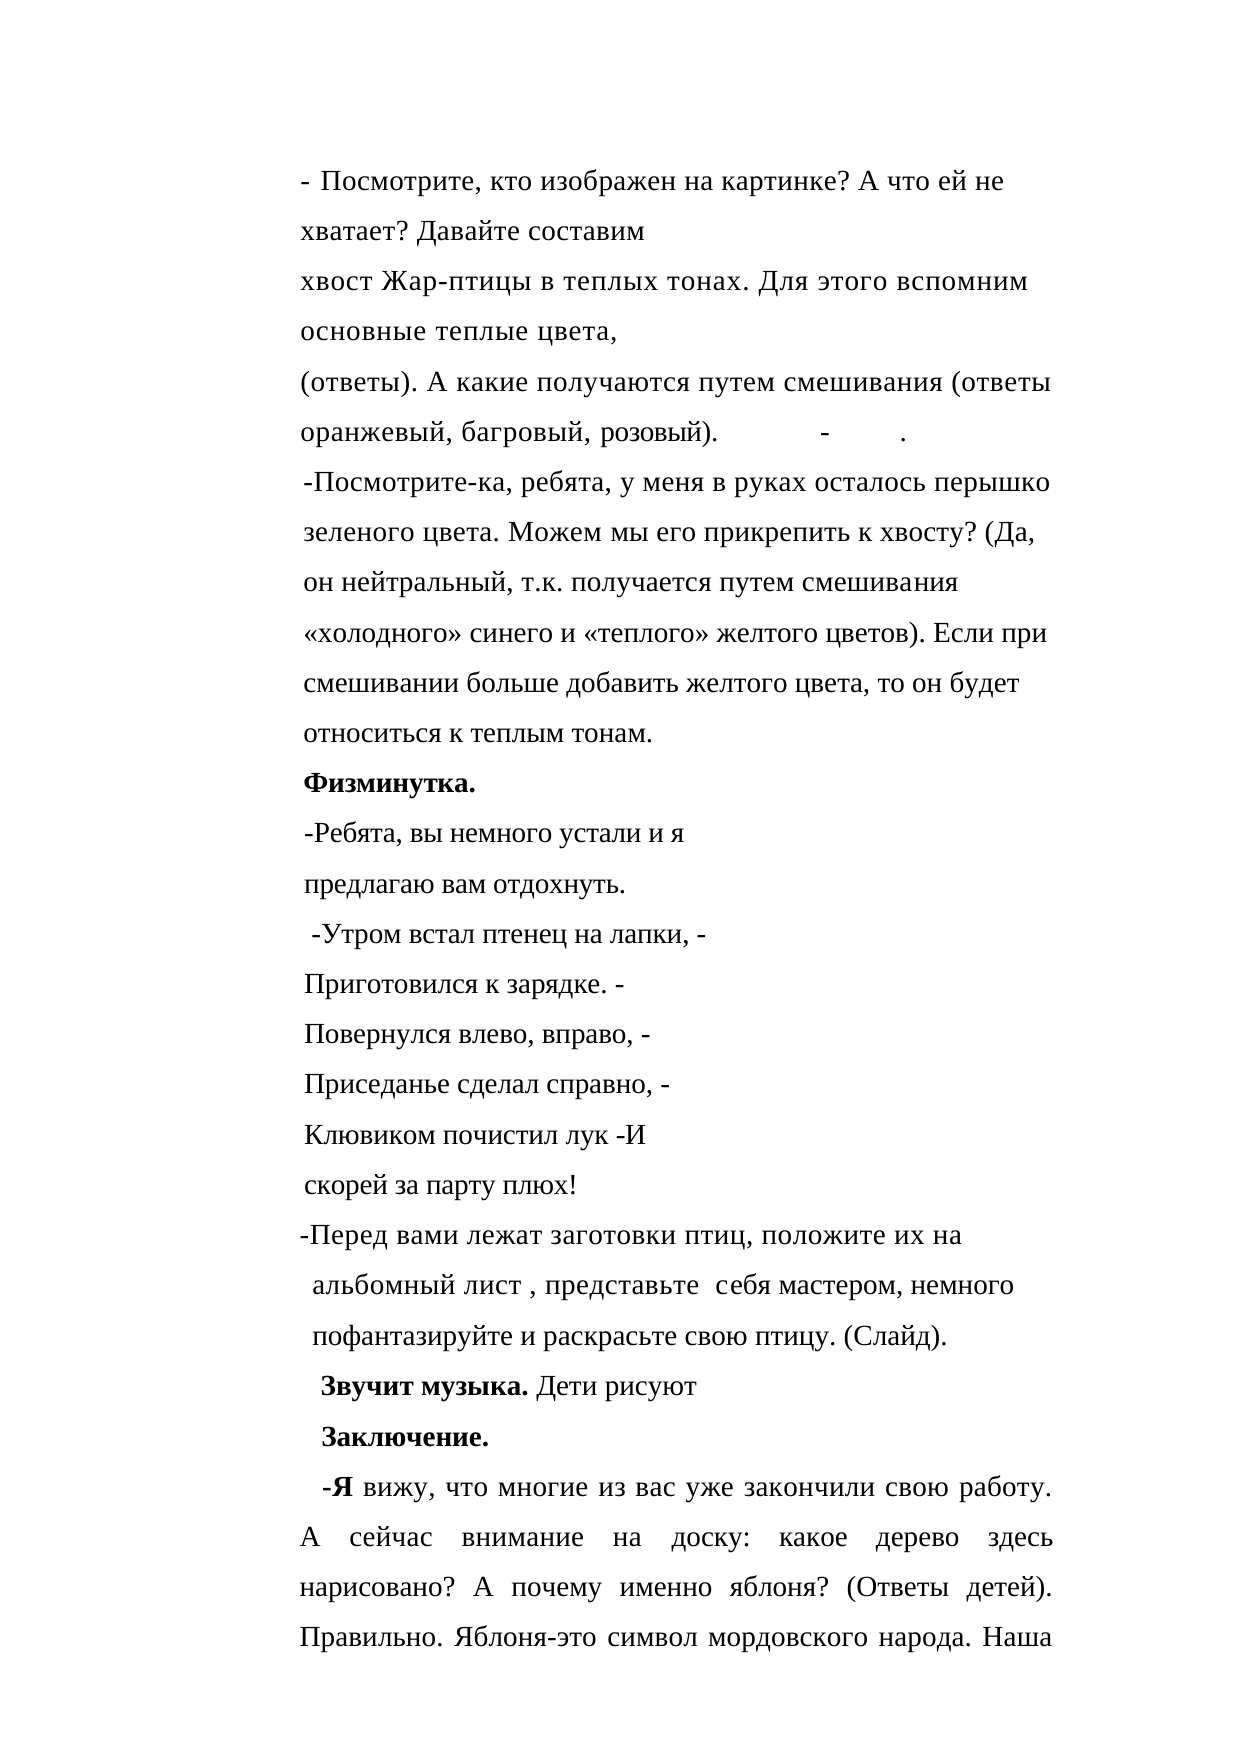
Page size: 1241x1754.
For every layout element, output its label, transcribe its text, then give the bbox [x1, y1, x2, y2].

text -Ребята, вы немного устали и я предлагаю вам отдохнуть. [304, 803, 730, 903]
list Посмотрите, кто изображен на картинке? А что ей не хватает? Давайте составим хвост Жар-птицы в теплых тонах. Для этого вспомним основные теплые цвета, (ответы). А какие получаются путем смешивания (ответы оранжевый, багровый, розовый). - . [300, 150, 1054, 451]
text Физминутка. [303, 752, 1054, 803]
text Заключение. [321, 1406, 1054, 1456]
text -Утром встал птенец на лапки, -Приготовился к зарядке. -Повернулся влево, вправо, -Приседанье сделал справно, -Клювиком почистил лук -И скорей за парту плюх! [304, 903, 730, 1204]
text -Перед вами лежат заготовки птиц, положите их на альбомный лист , представьте себя мастером, немного пофантазируйте и раскрасьте свою птицу. (Слайд). [299, 1204, 1054, 1355]
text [299, 1456, 1053, 1657]
text Звучит музыка. Дети рисуют [320, 1355, 1054, 1405]
text -Посмотрите-ка, ребята, у меня в руках осталось перышко зеленого цвета. Можем мы его прикрепить к хвосту? (Да, он нейтральный, т.к. получается путем смешивания «холодного» синего и «теплого» желтого цветов). Если при смешивании больше добавить желтого цвета, то он будет относиться к теплым тонам. [303, 451, 1054, 752]
